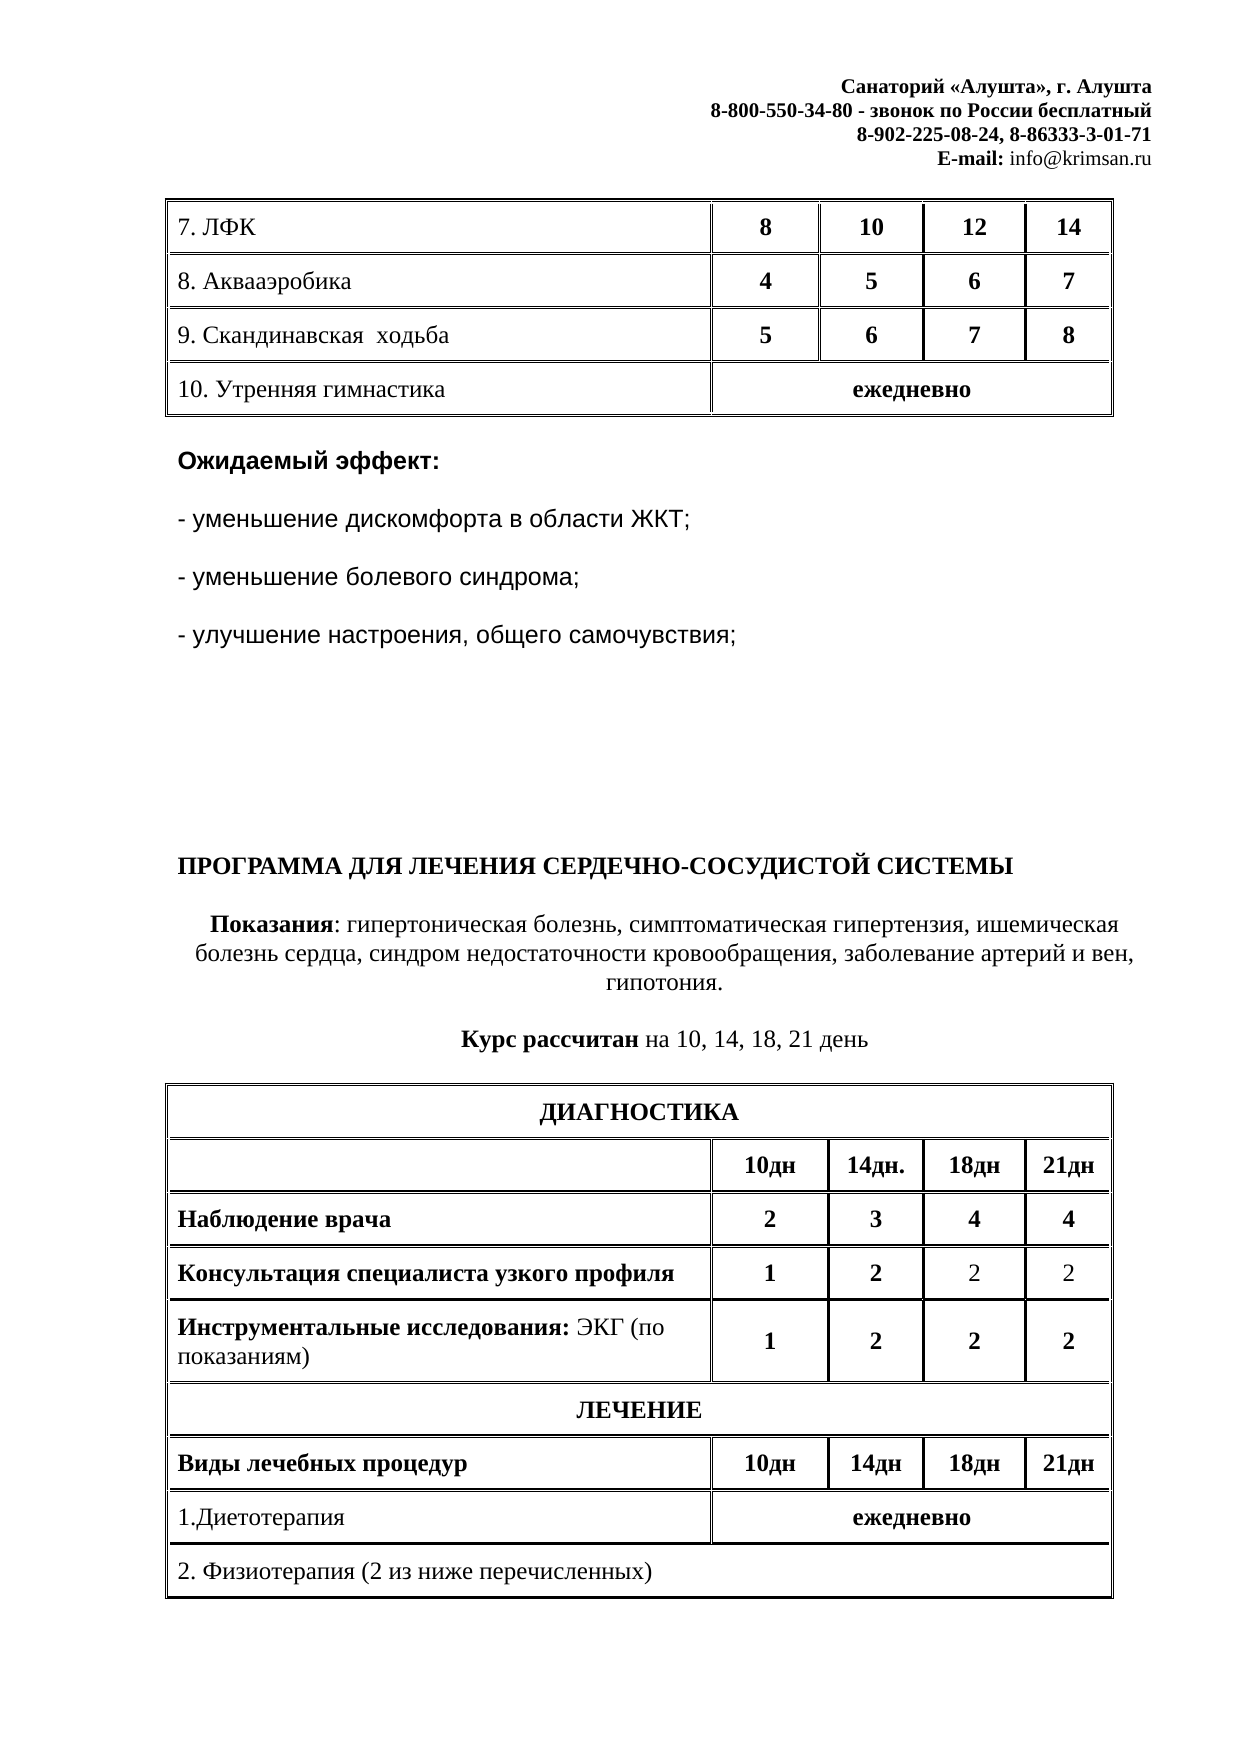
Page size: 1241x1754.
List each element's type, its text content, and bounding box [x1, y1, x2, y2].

text Показания: гипертоническая болезнь, симптоматическая гипертензия, ишемическая болезнь сердца, синдром недостаточности кровообращения, заболевание артерий и вен, гипотония. [177, 909, 1152, 995]
table_cell 4 [925, 1194, 1024, 1244]
text ПРОГРАММА ДЛЯ ЛЕЧЕНИЯ СЕРДЕЧНО-СОСУДИСТОЙ СИСТЕМЫ [177, 851, 1152, 880]
table_cell 7 [925, 309, 1024, 359]
table_cell 3 [830, 1194, 922, 1244]
text Ожидаемый эффект: [177, 446, 1152, 474]
table_cell ежедневно [713, 1488, 1111, 1542]
table_cell 21дн [1025, 1136, 1111, 1190]
table_cell 1 [713, 1301, 827, 1381]
table_cell Консультация специалиста узкого профиля [168, 1244, 710, 1298]
text - улучшение настроения, общего самочувствия; [177, 619, 1152, 648]
table_cell Наблюдение врача [168, 1190, 710, 1244]
table_cell 7 [1025, 252, 1112, 306]
table_cell Виды лечебных процедур [168, 1434, 710, 1488]
table_cell 18дн [925, 1140, 1024, 1190]
text Курс рассчитан на 10, 14, 18, 21 день [177, 1024, 1152, 1053]
table_cell 21дн [1027, 1434, 1111, 1488]
table_cell 1.Диетотерапия [168, 1488, 710, 1542]
text - уменьшение болевого синдрома; [177, 562, 1152, 590]
table_cell 18дн [925, 1438, 1024, 1488]
table_cell 14 [1025, 202, 1111, 252]
table_cell 14дн [830, 1438, 922, 1488]
table_cell 8. Аквааэробика [166, 252, 712, 306]
table_cell 2 [925, 1248, 1024, 1298]
table_cell 2 [925, 1301, 1024, 1381]
table_cell 10. Утренняя гимнастика [168, 360, 712, 413]
table_cell 2 [1027, 1298, 1112, 1381]
table_cell 14дн. [830, 1140, 922, 1190]
table_cell 6 [821, 309, 922, 359]
table_cell 2 [830, 1301, 922, 1381]
table_cell 6 [925, 255, 1024, 306]
table_cell Инструментальные исследования: ЭКГ (по показаниям) [166, 1298, 710, 1381]
table_cell [168, 1136, 712, 1190]
table_cell ЛЕЧЕНИЕ [166, 1381, 1112, 1434]
table_cell 10дн [713, 1140, 827, 1190]
table_cell 4 [713, 255, 818, 306]
table_cell 2 [1027, 1244, 1111, 1298]
table_cell ежедневно [712, 360, 1111, 413]
table_header ДИАГНОСТИКА [168, 1086, 1111, 1136]
table_cell 4 [1027, 1190, 1111, 1244]
table_cell 7. ЛФК [168, 202, 712, 252]
table_cell 12 [923, 202, 1025, 252]
table_cell 2. Физиотерапия (2 из ниже перечисленных) [168, 1542, 1111, 1596]
table_cell 2 [830, 1248, 922, 1298]
table_cell 10дн [713, 1438, 827, 1488]
table_cell 1 [713, 1248, 827, 1298]
table_cell 8 [712, 202, 820, 252]
text - уменьшение дискомфорта в области ЖКТ; [177, 504, 1152, 532]
table_cell 5 [713, 309, 818, 359]
table_cell 8 [1025, 306, 1112, 359]
table_cell 10 [820, 200, 923, 252]
table_cell 9. Скандинавская ходьба [166, 306, 712, 359]
table_cell 5 [821, 255, 922, 306]
table_cell 2 [713, 1194, 827, 1244]
